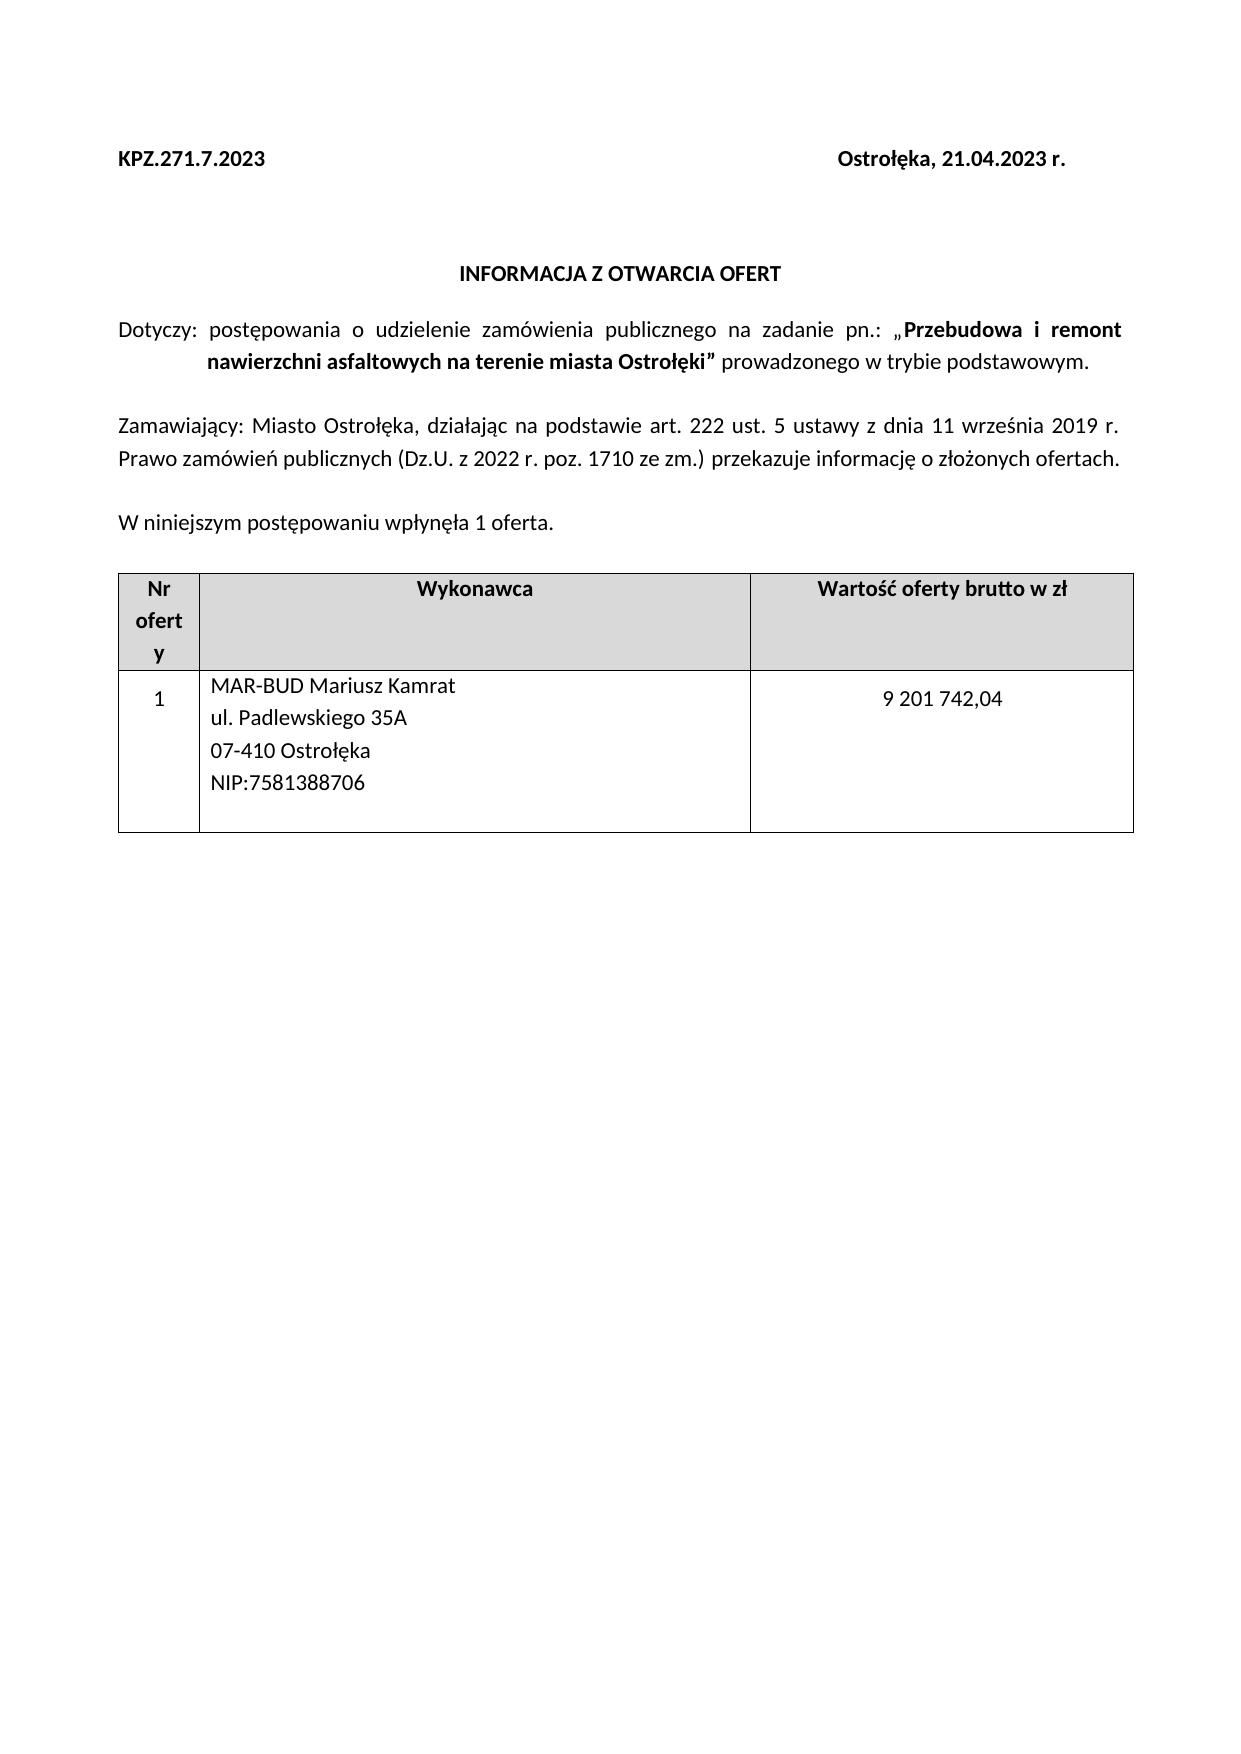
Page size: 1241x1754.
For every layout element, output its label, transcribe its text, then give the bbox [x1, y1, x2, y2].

table_cell MAR-BUD Mariusz Kamrat ul. Padlewskiego 35A 07-410 Ostrołęka NIP:7581388706 [200, 671, 750, 832]
text Dotyczy: postępowania o udzielenie zamówienia publicznego na zadanie pn.: „Przebudowa i remont nawierzchni asfaltowych na terenie miasta Ostrołęki” prowadzonego w trybie podstawowym. [118, 315, 1122, 375]
text W niniejszym postępowaniu wpłynęła 1 oferta. [118, 508, 1122, 536]
text KPZ.271.7.2023 Ostrołęka, 21.04.2023 r. [118, 144, 1122, 172]
text Zamawiający: Miasto Ostrołęka, działając na podstawie art. 222 ust. 5 ustawy z dnia 11 września 2019 r. Prawo zamówień publicznych (Dz.U. z 2022 r. poz. 1710 ze zm.) przekazuje informację o złożonych ofertach. [118, 412, 1122, 472]
table_cell 9 201 742,04 [751, 671, 1133, 832]
table_header Nr oferty [119, 574, 199, 670]
table_header Wartość oferty brutto w zł [751, 574, 1133, 670]
text INFORMACJA Z OTWARCIA OFERT [118, 259, 1122, 287]
table_header Wykonawca [200, 574, 750, 670]
table_cell 1 [119, 671, 199, 832]
